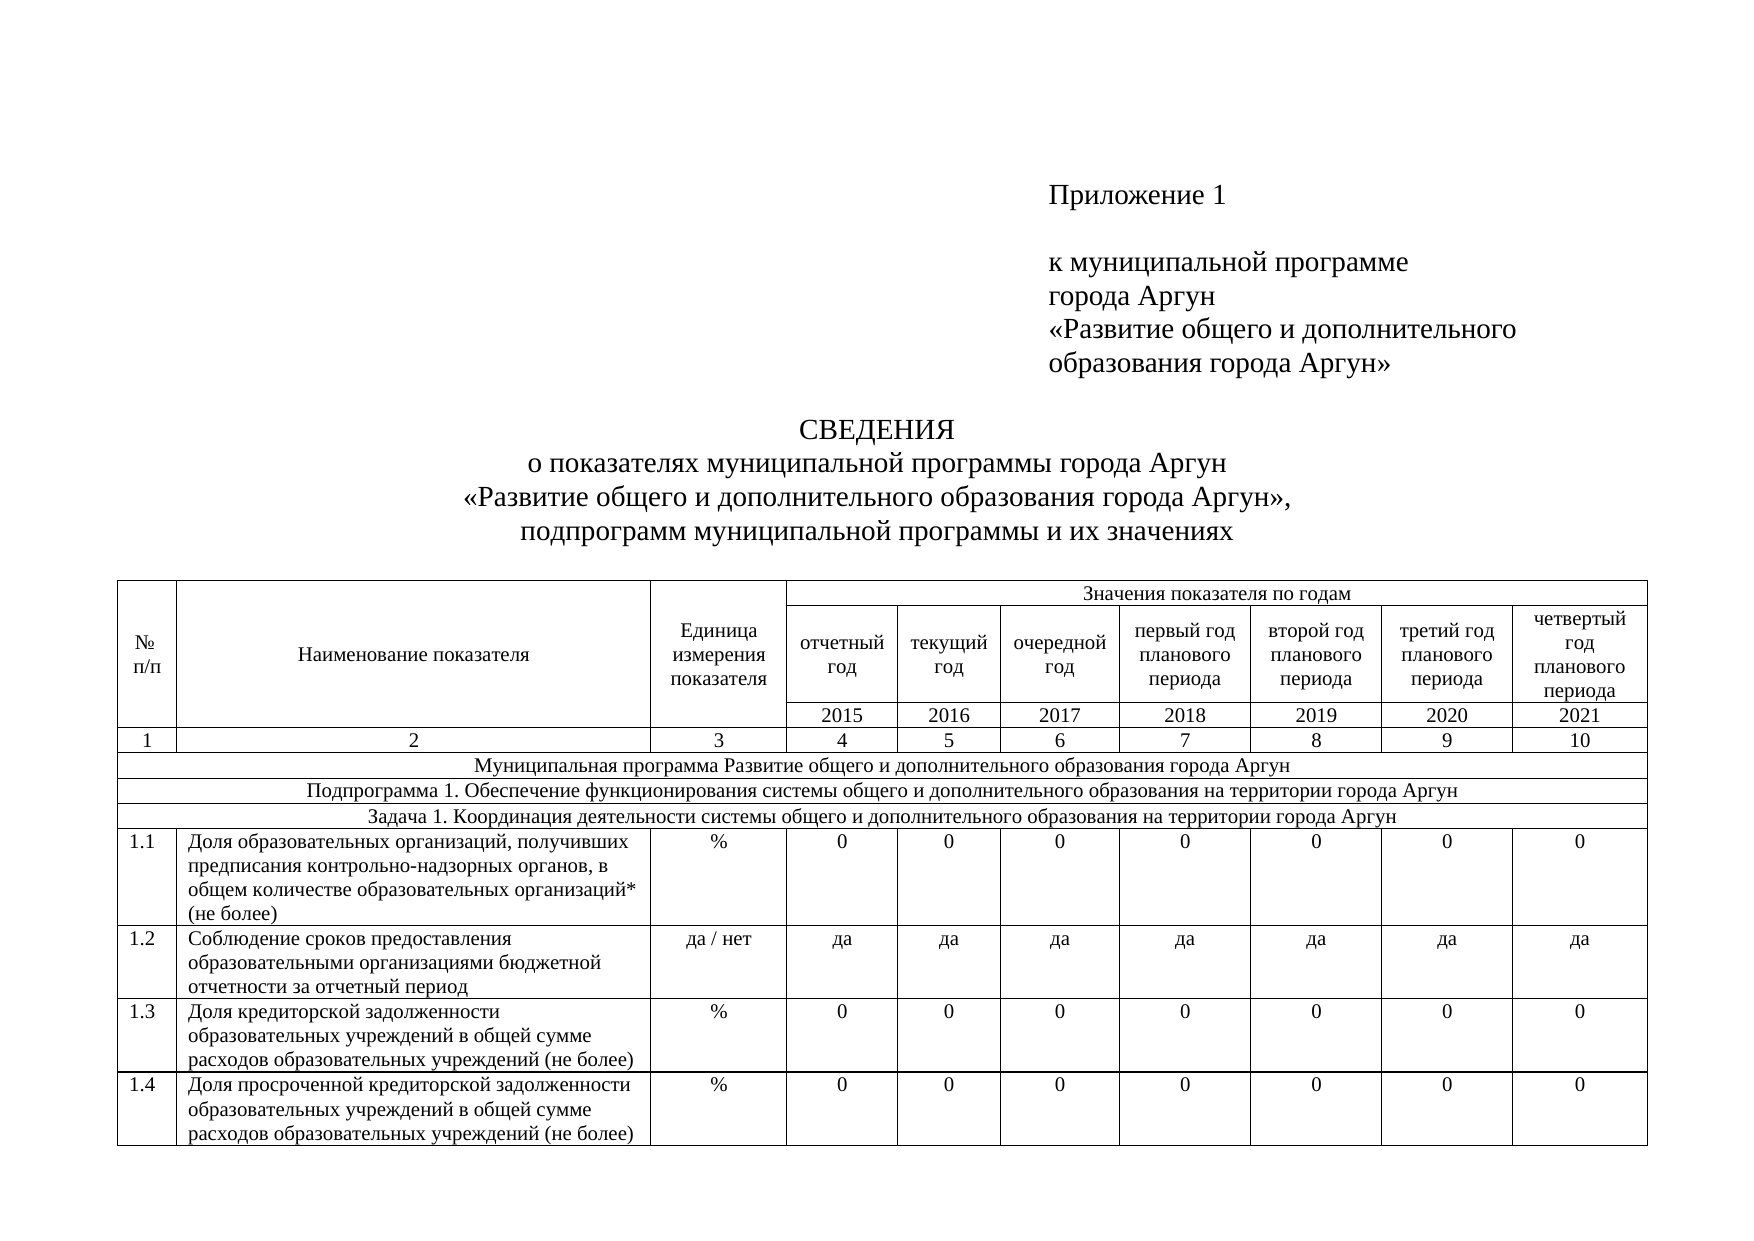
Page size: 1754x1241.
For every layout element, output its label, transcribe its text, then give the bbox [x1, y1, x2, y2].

table_cell 0 [1513, 1073, 1647, 1144]
table_cell да [787, 926, 897, 998]
table_cell второй год планового периода [1251, 606, 1381, 702]
table_cell третий год планового периода [1382, 606, 1512, 702]
table_cell 0 [787, 1073, 897, 1144]
table_cell 2018 [1120, 703, 1250, 727]
table_cell 2017 [1001, 703, 1119, 727]
text Приложение 1 к муниципальной программе города Аргун «Развитие общего и дополнительного образования города Аргун» [1048, 177, 1636, 378]
table_header № п/п [118, 581, 176, 727]
table_cell 1.1 [118, 829, 176, 925]
table_cell 9 [1382, 728, 1512, 752]
table_cell 2015 [787, 703, 897, 727]
table_cell да / нет [651, 926, 786, 998]
table_cell 2020 [1382, 703, 1512, 727]
table_header Наименование показателя [177, 581, 650, 727]
table_cell 0 [1251, 999, 1381, 1071]
table_cell 0 [1251, 829, 1381, 925]
table_cell 1.4 [118, 1073, 176, 1144]
table_cell да [898, 926, 1000, 998]
table_cell 0 [898, 829, 1000, 925]
table_cell Соблюдение сроков предоставления образовательными организациями бюджетной отчетности за отчетный период [177, 926, 650, 998]
table_cell 0 [1120, 1073, 1250, 1144]
table_cell 3 [651, 728, 786, 752]
table_cell 4 [787, 728, 897, 752]
table_cell 5 [898, 728, 1000, 752]
text подпрограмм муниципальной программы и их значениях [118, 513, 1636, 546]
table_cell 0 [1382, 829, 1512, 925]
table_cell 0 [1120, 999, 1250, 1071]
table_cell 0 [787, 829, 897, 925]
table_cell 0 [1382, 999, 1512, 1071]
table_cell да [1513, 926, 1647, 998]
text СВЕДЕНИЯ [118, 412, 1636, 446]
table_cell четвертый год планового периода [1513, 606, 1647, 702]
table_cell Задача 1. Координация деятельности системы общего и дополнительного образования на территории города Аргун [118, 804, 1647, 828]
table_cell Доля образовательных организаций, получивших предписания контрольно-надзорных органов, в общем количестве образовательных организаций* (не более) [177, 829, 650, 925]
text о показателях муниципальной программы города Аргун [118, 446, 1636, 479]
table_cell первый год планового периода [1120, 606, 1250, 702]
table_cell да [1120, 926, 1250, 998]
table_cell % [651, 1073, 786, 1144]
table_cell 1 [118, 728, 176, 752]
table_cell 0 [1382, 1073, 1512, 1144]
table_cell 6 [1001, 728, 1119, 752]
table_cell 2021 [1513, 703, 1647, 727]
table_cell 0 [787, 999, 897, 1071]
text «Развитие общего и дополнительного образования города Аргун», [118, 479, 1636, 513]
table_cell да [1001, 926, 1119, 998]
table_cell % [651, 829, 786, 925]
table_cell 1.3 [118, 999, 176, 1071]
table_cell Доля просроченной кредиторской задолженности образовательных учреждений в общей сумме расходов образовательных учреждений (не более) [177, 1073, 650, 1144]
table_cell % [651, 999, 786, 1071]
table_cell Муниципальная программа Развитие общего и дополнительного образования города Аргун [118, 753, 1647, 777]
table_header Значения показателя по годам [787, 581, 1647, 605]
table_cell 10 [1513, 728, 1647, 752]
table_header Единица измерения показателя [651, 581, 786, 727]
table_cell 0 [1001, 1073, 1119, 1144]
table_cell да [1251, 926, 1381, 998]
table_cell 2019 [1251, 703, 1381, 727]
table_cell 0 [1513, 999, 1647, 1071]
table_cell 1.2 [118, 926, 176, 998]
table_cell 2 [177, 728, 650, 752]
table_cell 0 [1251, 1073, 1381, 1144]
table_cell да [1382, 926, 1512, 998]
table_cell отчетный год [787, 606, 897, 702]
table_cell 2016 [898, 703, 1000, 727]
table_cell 8 [1251, 728, 1381, 752]
table_cell 7 [1120, 728, 1250, 752]
table_cell 0 [898, 1073, 1000, 1144]
table_cell 0 [1001, 999, 1119, 1071]
table_cell 0 [1120, 829, 1250, 925]
table_cell текущий год [898, 606, 1000, 702]
table_cell 0 [898, 999, 1000, 1071]
table_cell Подпрограмма 1. Обеспечение функционирования системы общего и дополнительного образования на территории города Аргун [118, 779, 1647, 802]
table_cell 0 [1001, 829, 1119, 925]
table_cell очередной год [1001, 606, 1119, 702]
table_cell 0 [1513, 829, 1647, 925]
table_cell Доля кредиторской задолженности образовательных учреждений в общей сумме расходов образовательных учреждений (не более) [177, 999, 650, 1071]
